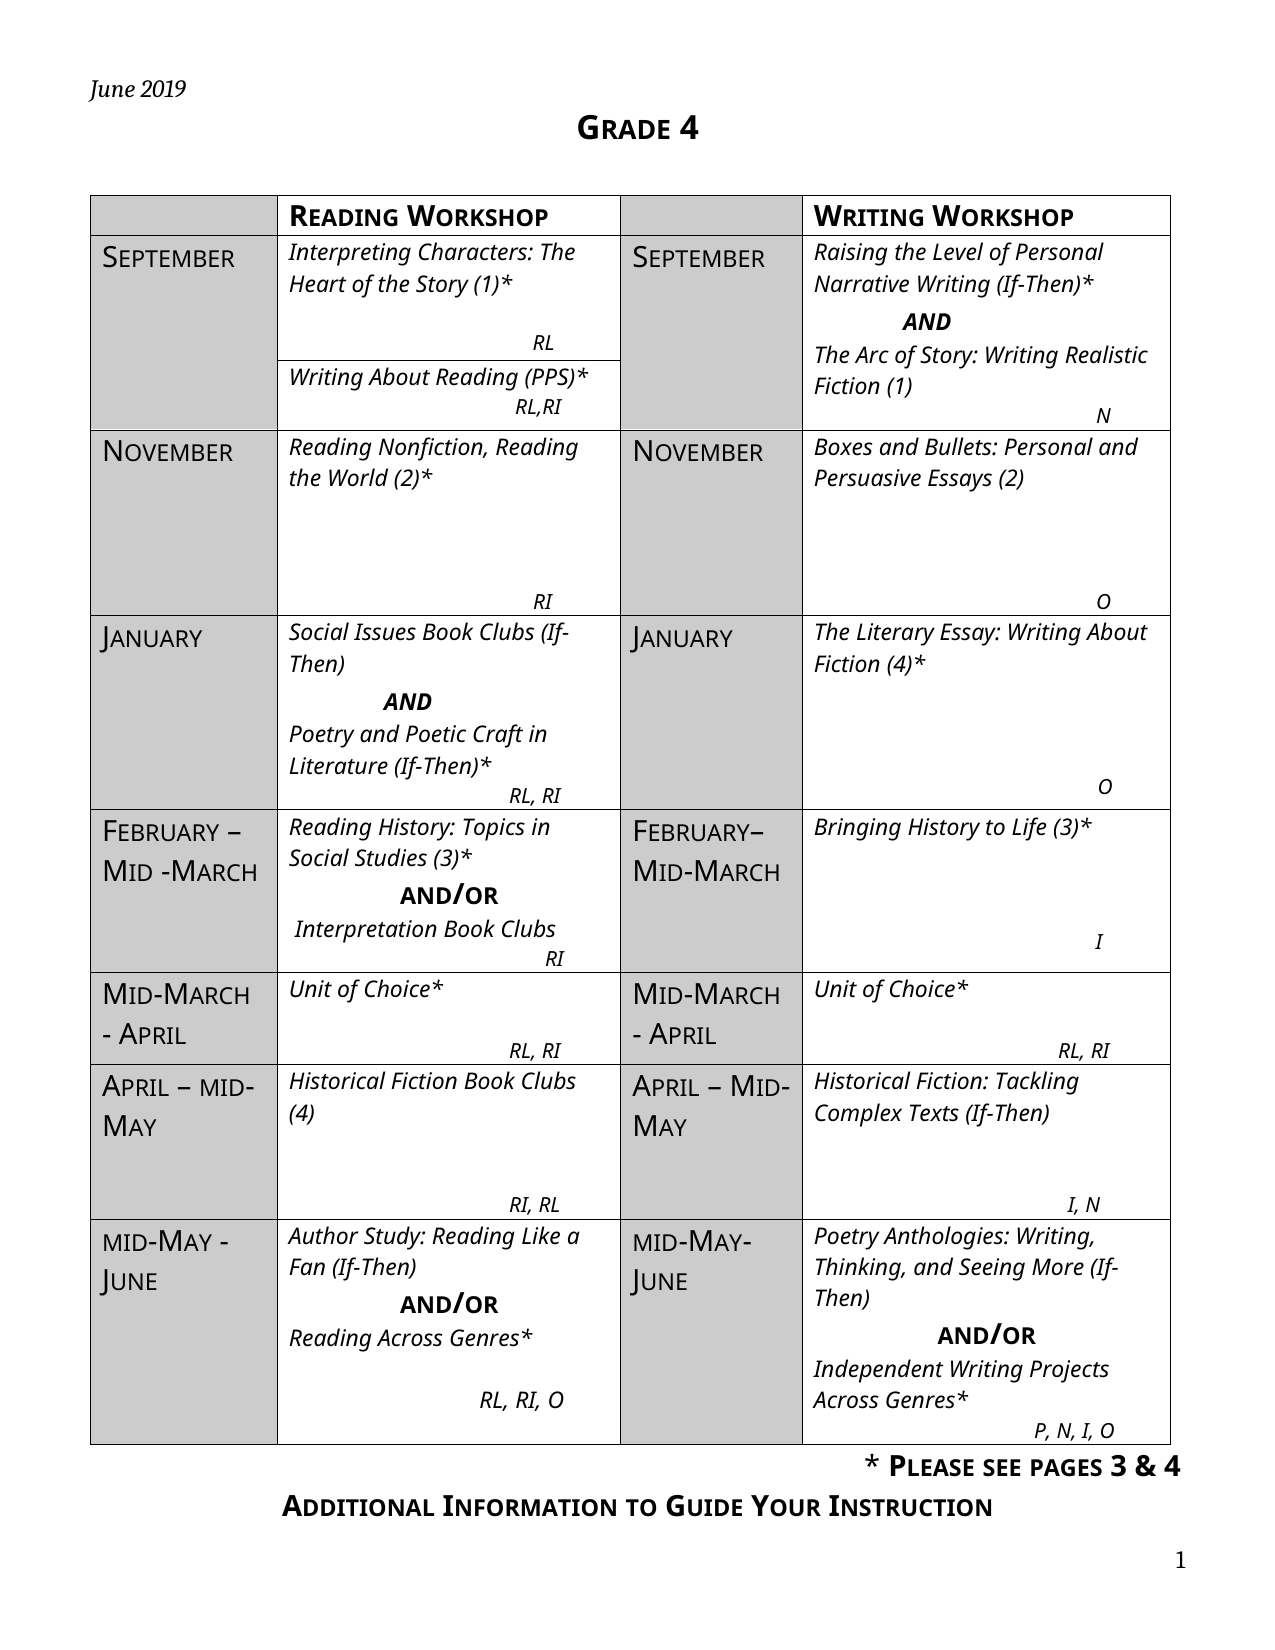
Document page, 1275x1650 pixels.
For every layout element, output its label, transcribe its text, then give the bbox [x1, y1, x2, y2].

table_cell Unit of Choice* RL, RI [803, 973, 1170, 1064]
table_cell Mid-March - April [621, 973, 802, 1064]
table_cell Bringing History to Life (3)* I [803, 810, 1170, 972]
table_cell Mid-March - April [91, 973, 277, 1064]
table_header Writing Workshop [803, 196, 1170, 235]
table_cell Reading Nonfiction, Reading the World (2)* RI [278, 431, 620, 615]
text Additional Information to Guide Your Instruction [90, 1485, 1185, 1524]
table_cell January [91, 616, 277, 809]
table_cell Reading History: Topics in Social Studies (3)* and/or Interpretation Book Clubs RI [278, 810, 620, 972]
table_cell Unit of Choice* RL, RI [278, 973, 620, 1064]
table_cell February – Mid -March [91, 810, 277, 972]
table_cell April – mid-May [91, 1065, 277, 1219]
table_cell mid-May -June [91, 1220, 277, 1444]
table_cell January [621, 616, 802, 809]
text Grade 4 [90, 104, 1185, 149]
table_cell Interpreting Characters: The Heart of the Story (1)* RL [278, 236, 620, 360]
table_cell November [91, 431, 277, 615]
table_header Reading Workshop [278, 196, 620, 235]
table_cell November [621, 431, 802, 615]
table_cell Historical Fiction Book Clubs (4) RI, RL [278, 1065, 620, 1219]
table_cell Author Study: Reading Like a Fan (If-Then) and/or Reading Across Genres* RL, RI, O [278, 1220, 620, 1444]
table_cell Historical Fiction: Tackling Complex Texts (If-Then) I, N [803, 1065, 1170, 1219]
table_header [621, 196, 802, 235]
table_cell mid-May-June [621, 1220, 802, 1444]
table_cell September [621, 236, 802, 429]
table_cell Boxes and Bullets: Personal and Persuasive Essays (2) O [803, 431, 1170, 615]
text * Please see pages 3 & 4 [90, 1445, 1185, 1485]
table_cell February– Mid-March [621, 810, 802, 972]
table_cell Social Issues Book Clubs (If-Then) and Poetry and Poetic Craft in Literature (If-Then)* RL, RI [278, 616, 620, 809]
table_cell April – Mid-May [621, 1065, 802, 1219]
table_cell Raising the Level of Personal Narrative Writing (If-Then)* and The Arc of Story: Writing Realistic Fiction (1) N [803, 236, 1170, 429]
table_cell Writing About Reading (PPS)* RL,RI [278, 361, 620, 429]
table_cell Poetry Anthologies: Writing, Thinking, and Seeing More (If-Then) and/or Independent Writing Projects Across Genres* P, N, I, O [803, 1220, 1170, 1444]
table_cell The Literary Essay: Writing About Fiction (4)* O [803, 616, 1170, 809]
table_header [91, 196, 277, 235]
table_cell September [91, 236, 277, 429]
